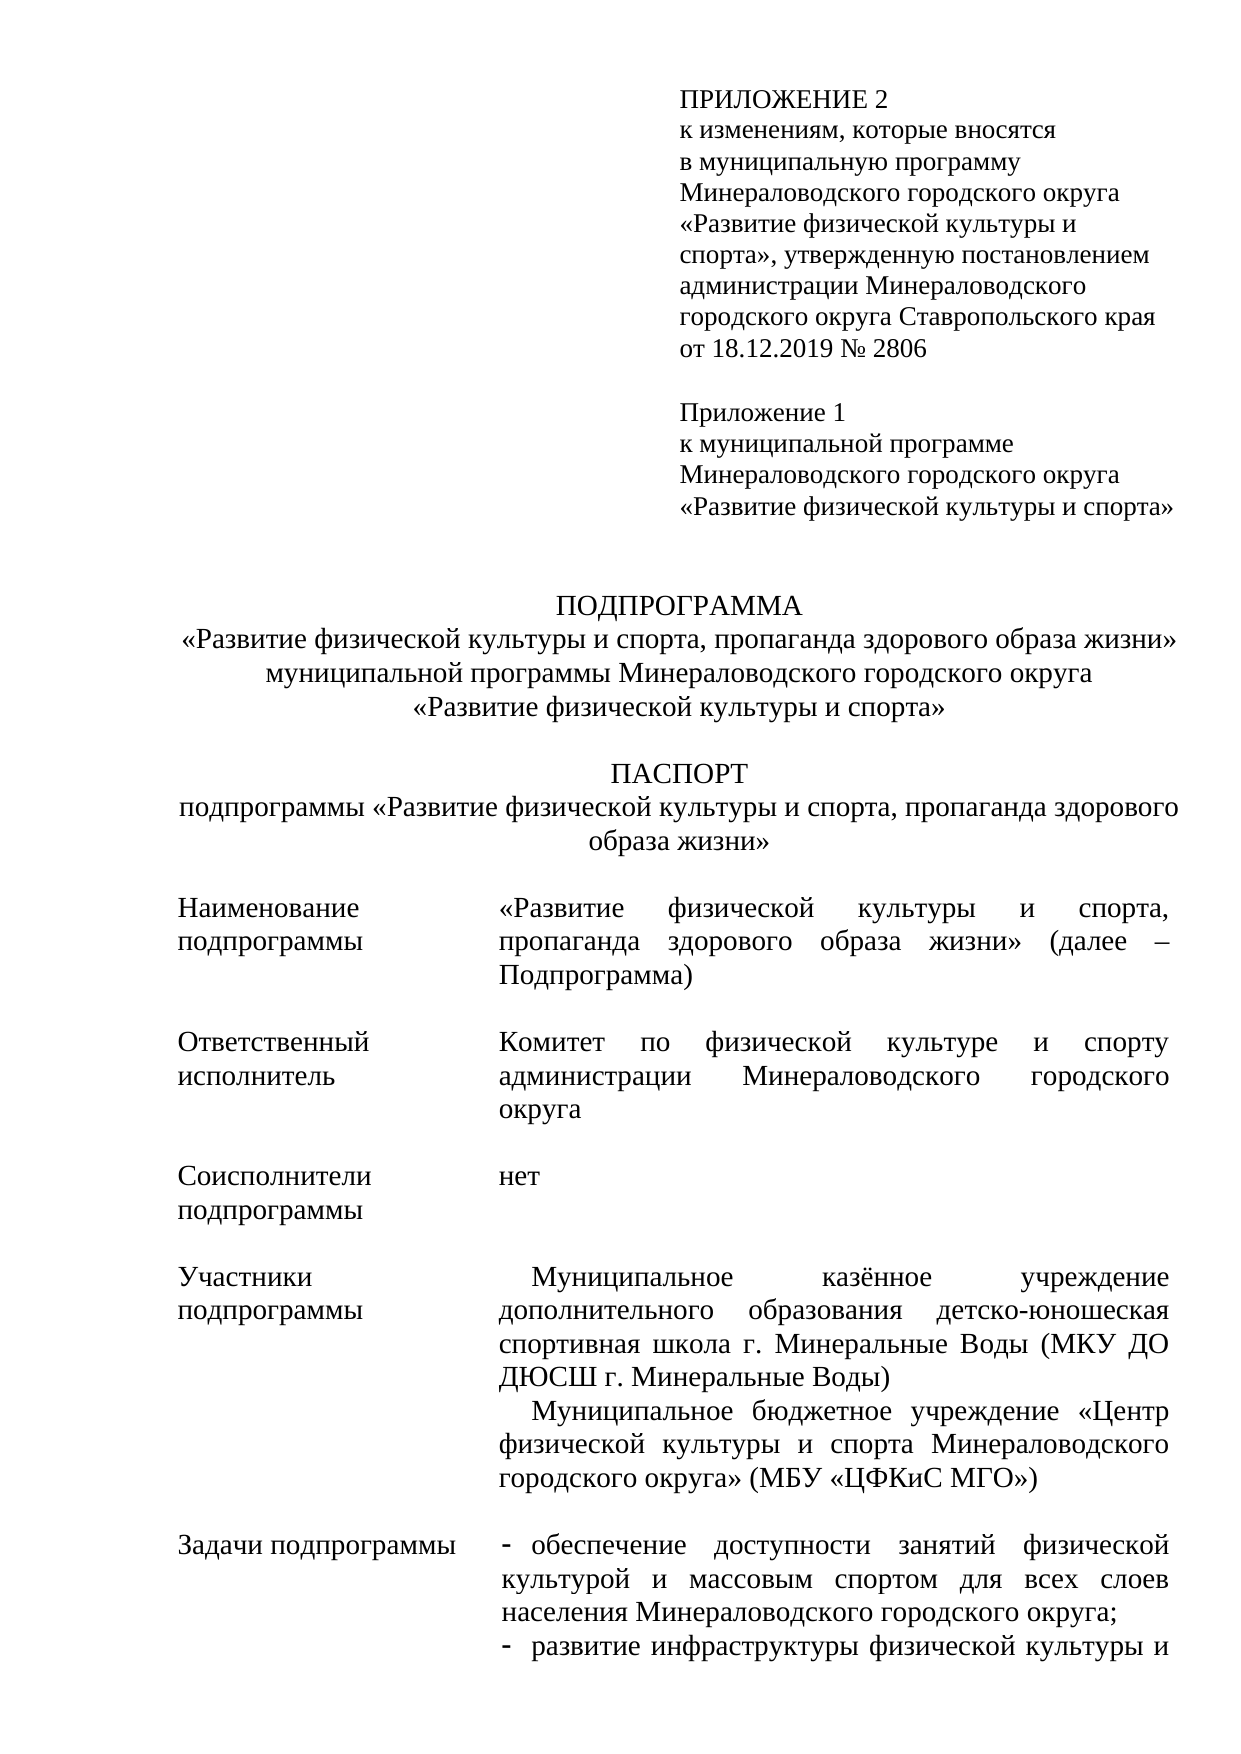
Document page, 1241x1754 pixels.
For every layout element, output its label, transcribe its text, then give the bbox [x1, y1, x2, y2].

text к муниципальной программе Минераловодского городского округа «Развитие физической культуры и спорта» [679, 427, 1181, 521]
text Минераловодского городского округа «Развитие физической культуры и спорта», утвержденную постановлением администрации Минераловодского городского округа Ставропольского края [679, 176, 1181, 332]
text в муниципальную программу [679, 145, 1181, 176]
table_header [487, 890, 1181, 1662]
text Приложение 1 [679, 396, 1181, 427]
text «Развитие физической культуры и спорта, пропаганда здорового образа жизни» муниципальной программы Минераловодского городского округа [177, 622, 1181, 689]
text к изменениям, которые вносятся [679, 114, 1181, 145]
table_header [166, 890, 487, 1662]
text подпрограммы «Развитие физической культуры и спорта, пропаганда здорового образа жизни» [177, 789, 1181, 856]
text от 18.12.2019 № 2806 [679, 332, 1181, 363]
text «Развитие физической культуры и спорта» [177, 689, 1181, 722]
text ПРИЛОЖЕНИЕ 2 [679, 89, 1181, 114]
text ПОДПРОГРАММА [177, 588, 1181, 622]
text ПАСПОРТ [177, 756, 1181, 789]
